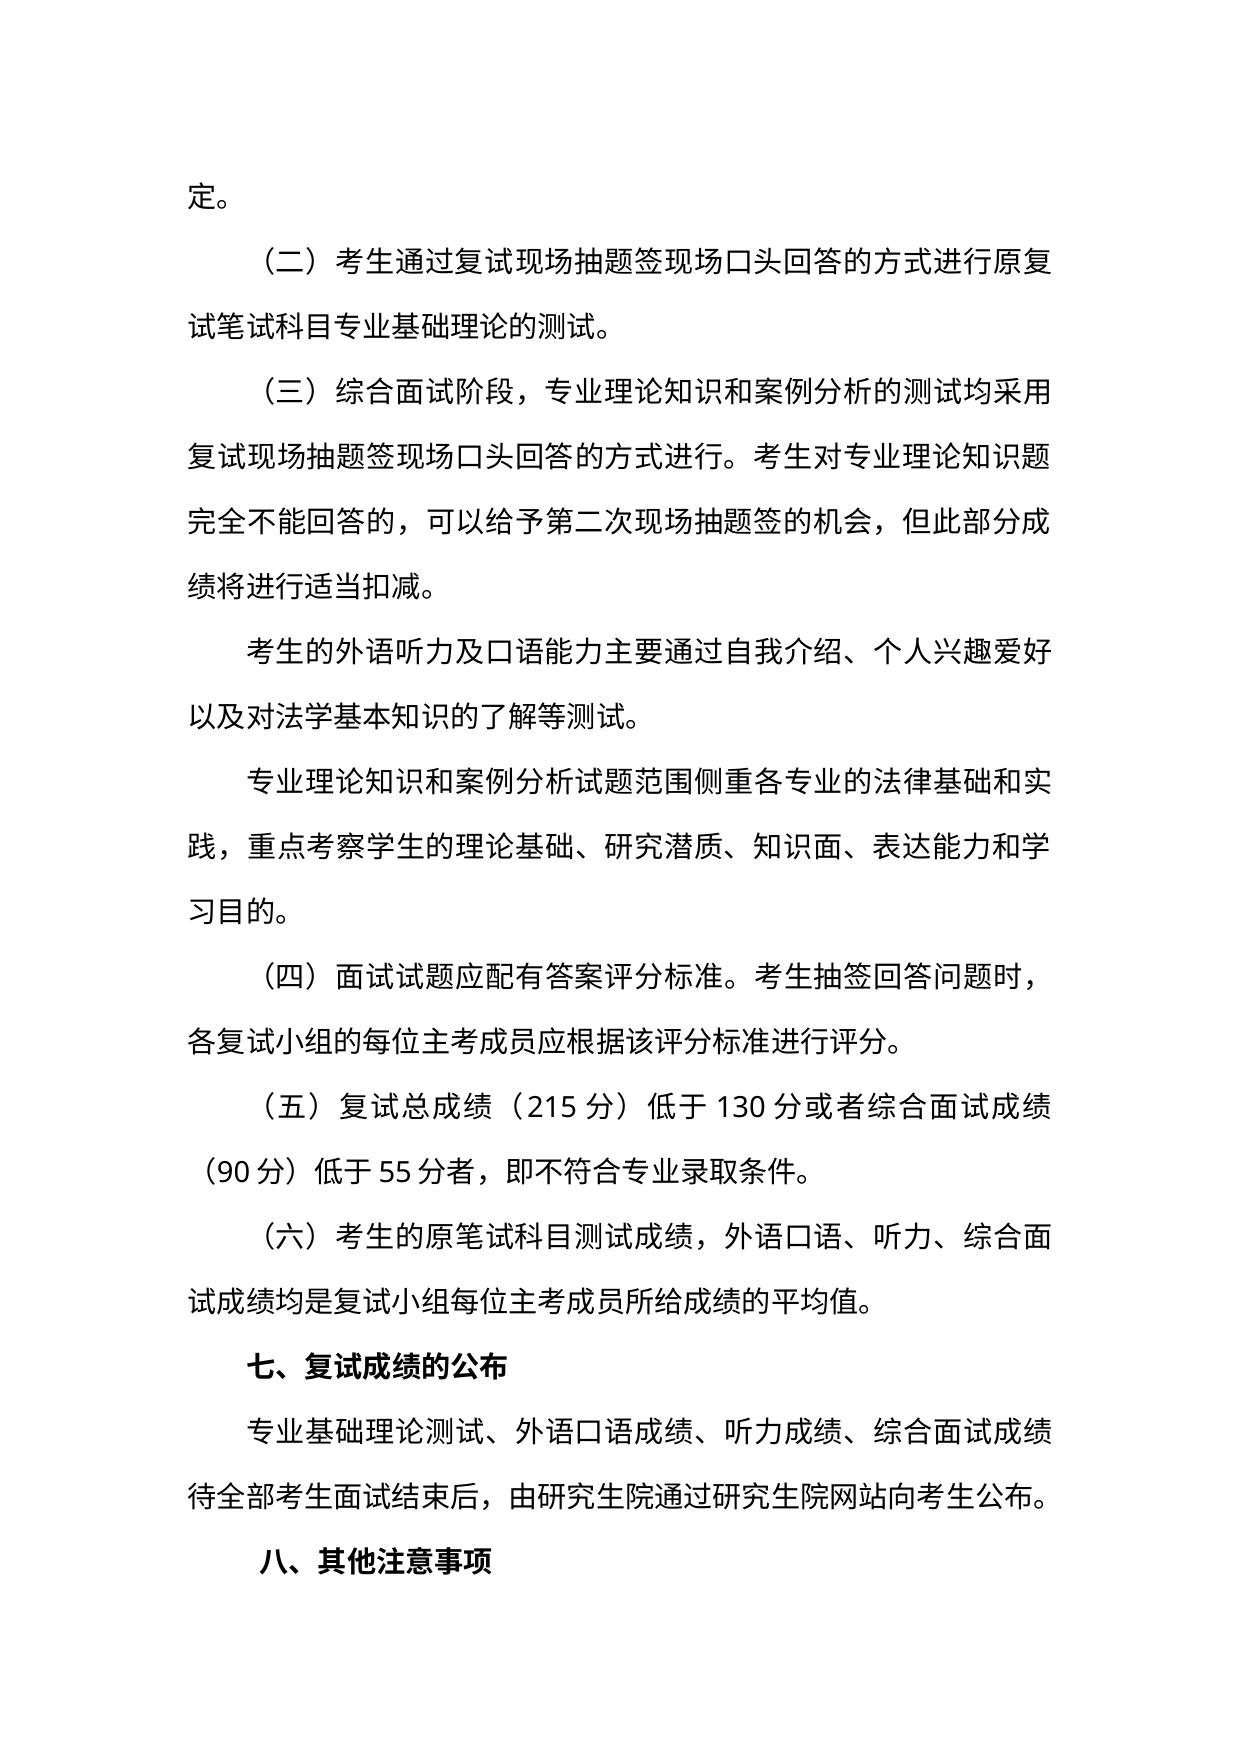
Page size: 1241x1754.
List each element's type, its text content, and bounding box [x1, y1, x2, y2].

text 专业理论知识和案例分析试题范围侧重各专业的法律基础和实践，重点考察学生的理论基础、研究潜质、知识面、表达能力和学习目的。 [187, 747, 1053, 942]
text （四）面试试题应配有答案评分标准。考生抽签回答问题时，各复试小组的每位主考成员应根据该评分标准进行评分。 [187, 942, 1053, 1072]
text （三）综合面试阶段，专业理论知识和案例分析的测试均采用复试现场抽题签现场口头回答的方式进行。考生对专业理论知识题完全不能回答的，可以给予第二次现场抽题签的机会，但此部分成绩将进行适当扣减。 [187, 357, 1053, 617]
text （五）复试总成绩（215分）低于130分或者综合面试成绩（90分）低于55分者，即不符合专业录取条件。 [187, 1072, 1053, 1202]
text 专业基础理论测试、外语口语成绩、听力成绩、综合面试成绩待全部考生面试结束后，由研究生院通过研究生院网站向考生公布。 [187, 1397, 1053, 1527]
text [187, 162, 1053, 227]
text 八、其他注意事项 [187, 1527, 1053, 1592]
text （六）考生的原笔试科目测试成绩，外语口语、听力、综合面试成绩均是复试小组每位主考成员所给成绩的平均值。 [187, 1202, 1053, 1332]
text 七、复试成绩的公布 [187, 1332, 1053, 1397]
text （二）考生通过复试现场抽题签现场口头回答的方式进行原复试笔试科目专业基础理论的测试。 [187, 227, 1053, 357]
text 考生的外语听力及口语能力主要通过自我介绍、个人兴趣爱好以及对法学基本知识的了解等测试。 [187, 617, 1053, 747]
